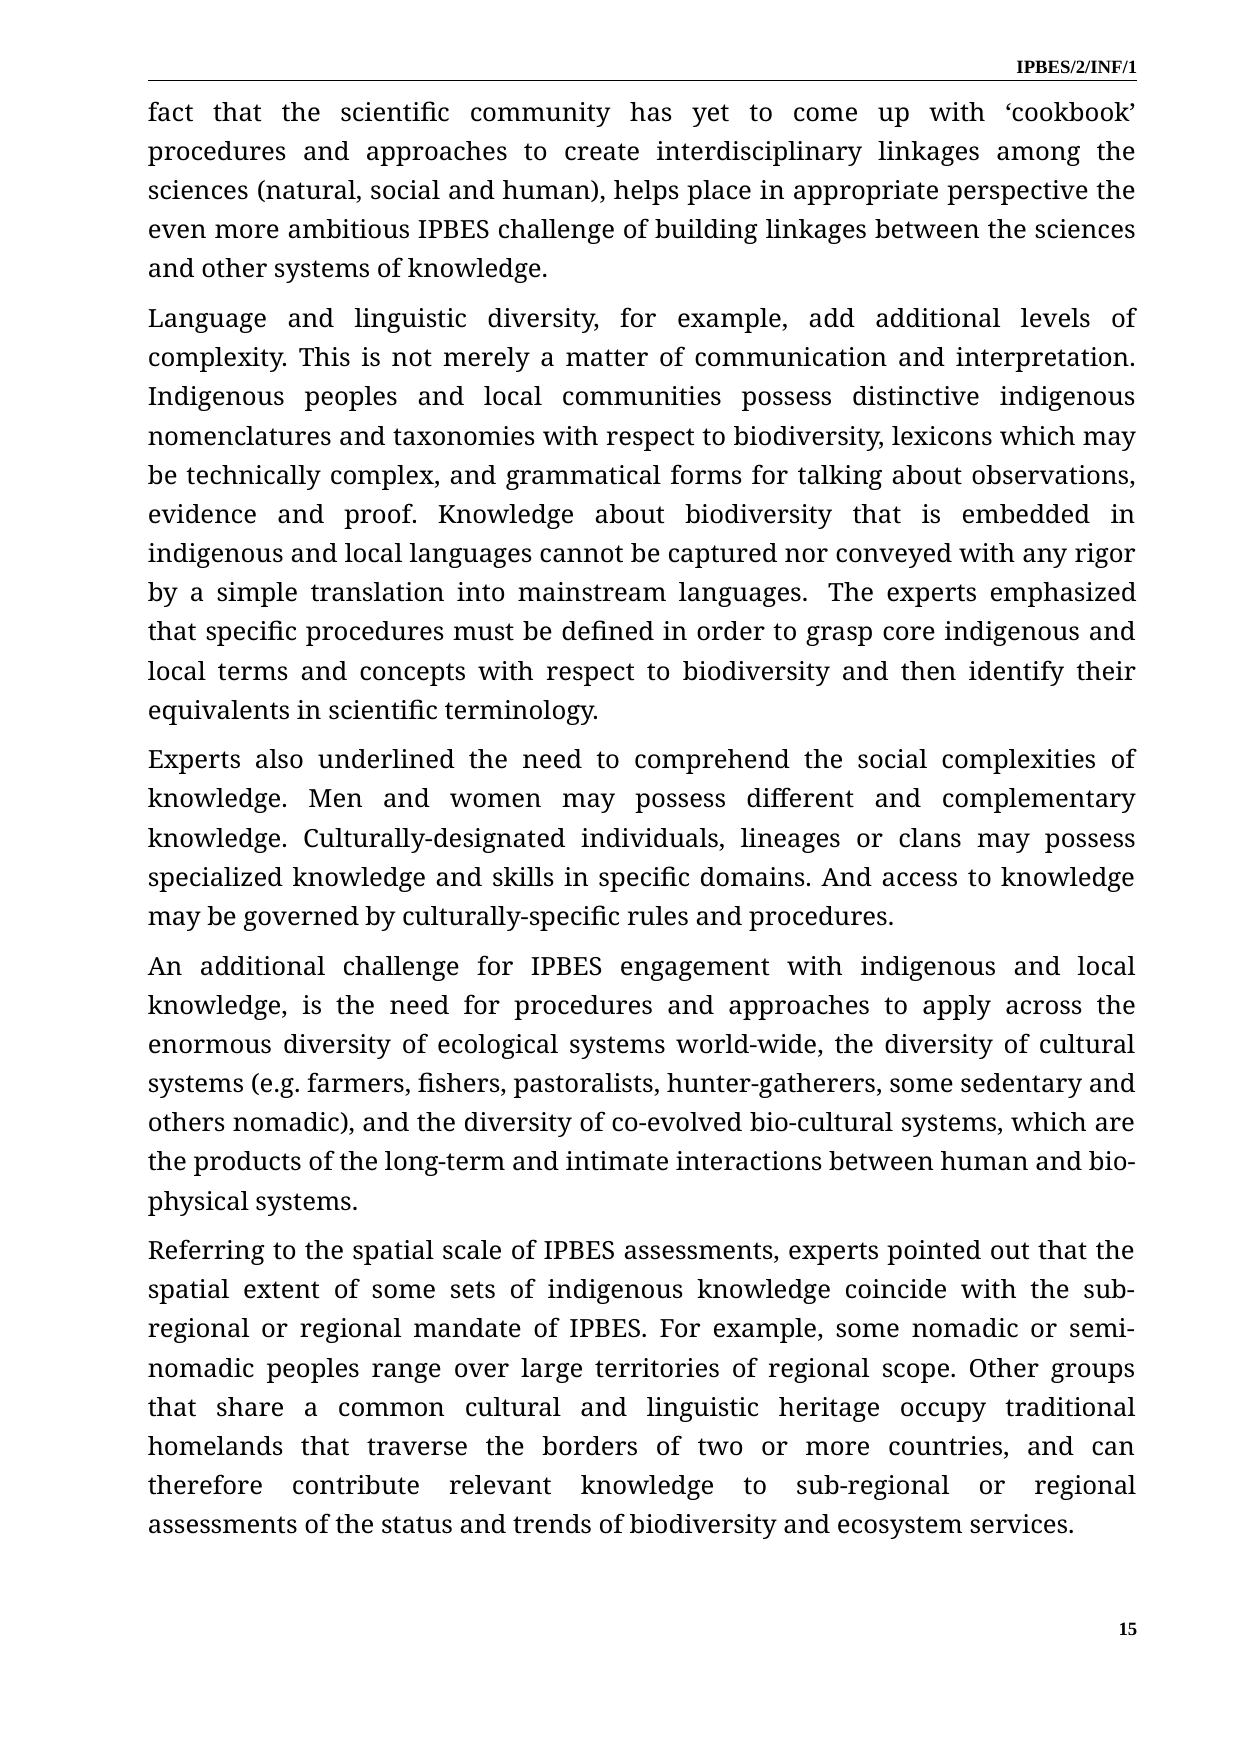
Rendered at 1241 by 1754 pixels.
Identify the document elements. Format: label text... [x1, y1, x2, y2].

text Language and linguistic diversity, for example, add additional levels of complexity. This is not merely a matter of communication and interpretation. Indigenous peoples and local communities possess distinctive indigenous nomenclatures and taxonomies with respect to biodiversity, lexicons which may be technically complex, and grammatical forms for talking about observations, evidence and proof. Knowledge about biodiversity that is embedded in indigenous and local languages cannot be captured nor conveyed with any rigor by a simple translation into mainstream languages. The experts emphasized that specific procedures must be defined in order to grasp core indigenous and local terms and concepts with respect to biodiversity and then identify their equivalents in scientific terminology. [148, 301, 1137, 726]
text Experts also underlined the need to comprehend the social complexities of knowledge. Men and women may possess different and complementary knowledge. Culturally-designated individuals, lineages or clans may possess specialized knowledge and skills in specific domains. And access to knowledge may be governed by culturally-specific rules and procedures. [148, 742, 1137, 933]
text An additional challenge for IPBES engagement with indigenous and local knowledge, is the need for procedures and approaches to apply across the enormous diversity of ecological systems world-wide, the diversity of cultural systems (e.g. farmers, fishers, pastoralists, hunter-gatherers, some sedentary and others nomadic), and the diversity of co-evolved bio-cultural systems, which are the products of the long-term and intimate interactions between human and bio-physical systems. [148, 948, 1137, 1217]
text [148, 94, 1137, 285]
text Referring to the spatial scale of IPBES assessments, experts pointed out that the spatial extent of some sets of indigenous knowledge coincide with the sub-regional or regional mandate of IPBES. For example, some nomadic or semi-nomadic peoples range over large territories of regional scope. Other groups that share a common cultural and linguistic heritage occupy traditional homelands that traverse the borders of two or more countries, and can therefore contribute relevant knowledge to sub-regional or regional assessments of the status and trends of biodiversity and ecosystem services. [148, 1233, 1137, 1541]
